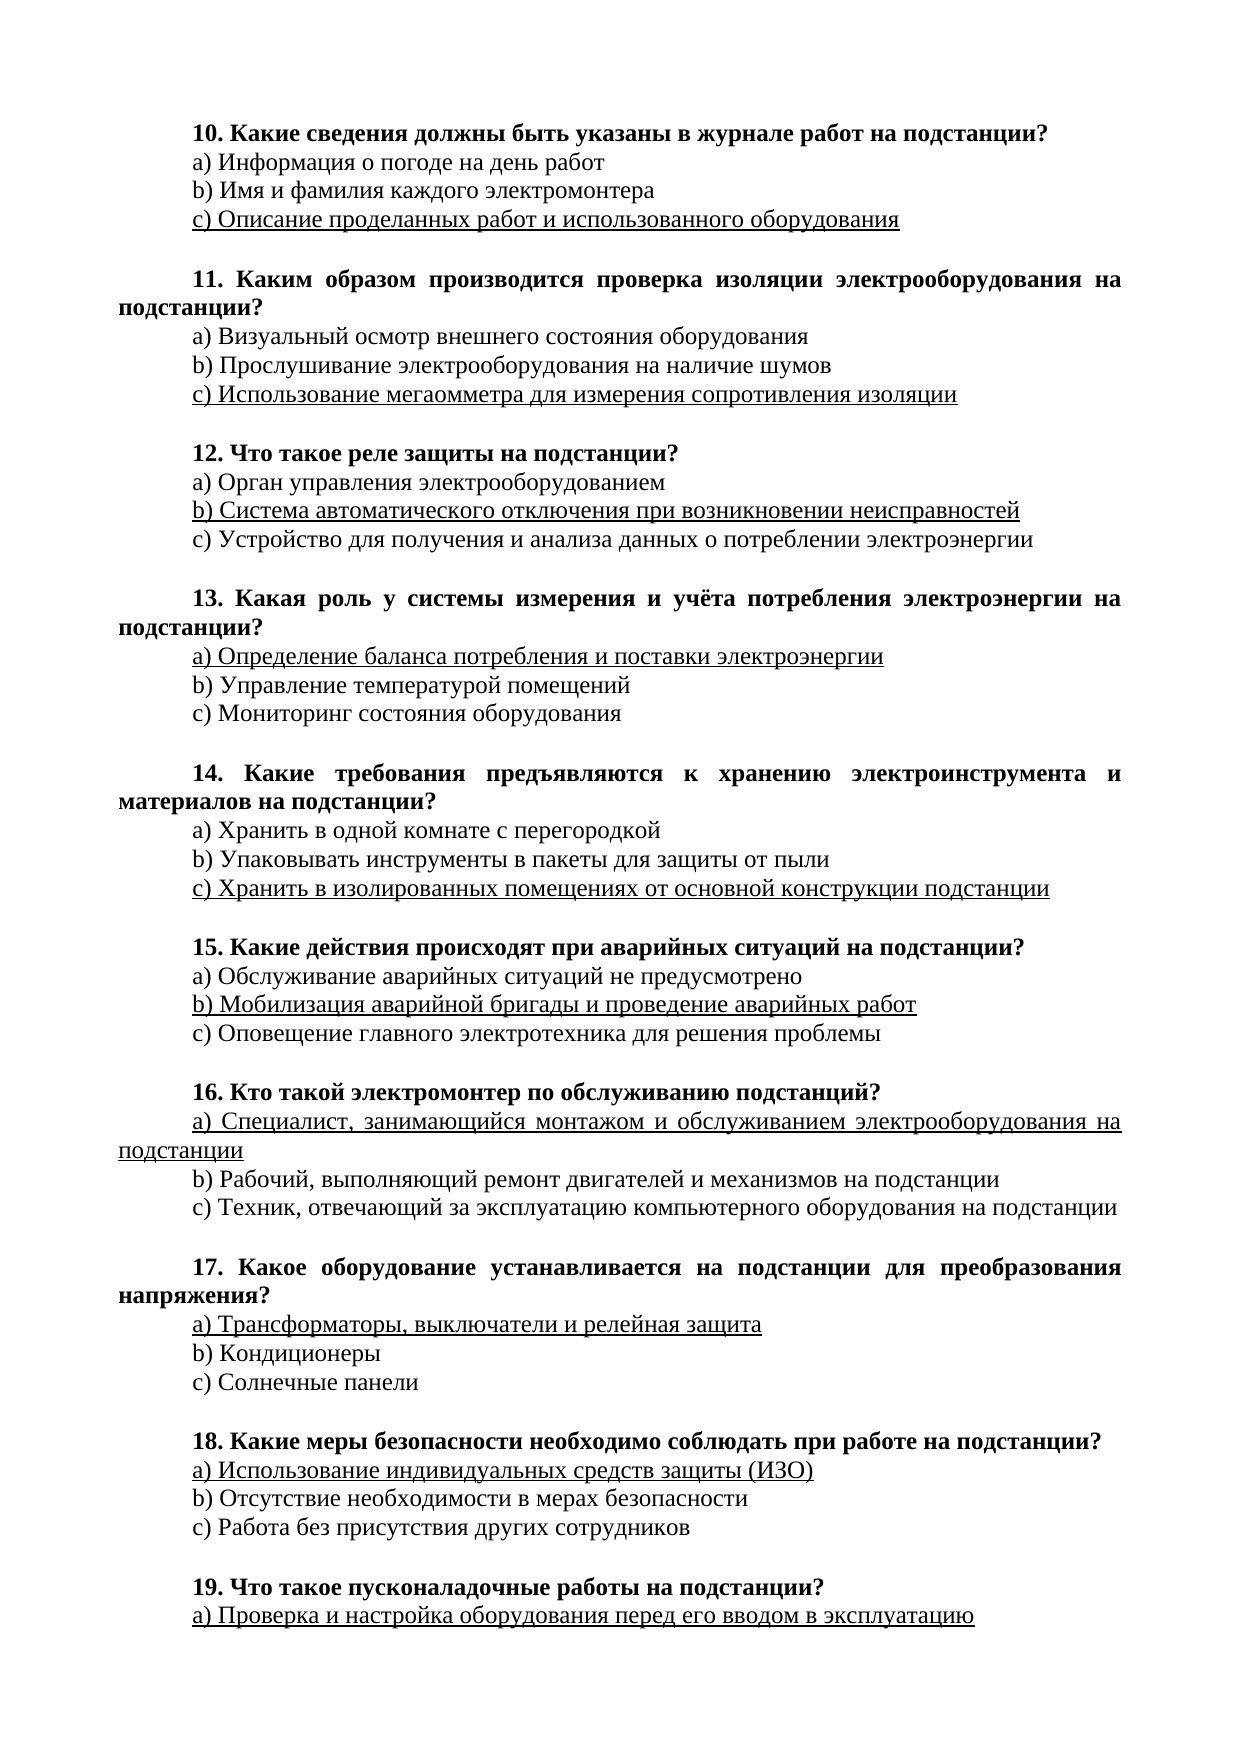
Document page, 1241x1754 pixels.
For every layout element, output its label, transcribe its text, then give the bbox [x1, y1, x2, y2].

text a) Использование индивидуальных средств защиты (ИЗО) [118, 1455, 1122, 1483]
text 14. Какие требования предъявляются к хранению электроинструмента и материалов на подстанции? [118, 758, 1122, 815]
text 11. Каким образом производится проверка изоляции электрооборудования на подстанции? [118, 264, 1122, 321]
text c) Устройство для получения и анализа данных о потреблении электроэнергии [118, 524, 1122, 553]
text c) Оповещение главного электротехника для решения проблемы [118, 1018, 1122, 1047]
text a) Трансформаторы, выключатели и релейная защита [118, 1309, 1122, 1338]
text a) Обслуживание аварийных ситуаций не предусмотрено [118, 961, 1122, 989]
text c) Мониторинг состояния оборудования [118, 698, 1122, 727]
text b) Мобилизация аварийной бригады и проведение аварийных работ [118, 989, 1122, 1018]
text a) Определение баланса потребления и поставки электроэнергии [118, 641, 1122, 670]
text a) Хранить в одной комнате с перегородкой [118, 815, 1122, 844]
text c) Использование мегаомметра для измерения сопротивления изоляции [118, 379, 1122, 407]
text c) Солнечные панели [118, 1367, 1122, 1396]
text 12. Что такое реле защиты на подстанции? [118, 438, 1122, 467]
text c) Описание проделанных работ и использованного оборудования [118, 204, 1122, 233]
text c) Хранить в изолированных помещениях от основной конструкции подстанции [118, 873, 1122, 901]
text 10. Какие сведения должны быть указаны в журнале работ на подстанции? [118, 118, 1122, 147]
text b) Управление температурой помещений [118, 670, 1122, 698]
text 19. Что такое пусконаладочные работы на подстанции? [118, 1572, 1122, 1600]
text a) Информация о погоде на день работ [118, 147, 1122, 176]
text a) Орган управления электрооборудованием [118, 467, 1122, 495]
text 18. Какие меры безопасности необходимо соблюдать при работе на подстанции? [118, 1426, 1122, 1455]
text c) Техник, отвечающий за эксплуатацию компьютерного оборудования на подстанции [118, 1192, 1122, 1221]
text 13. Какая роль у системы измерения и учёта потребления электроэнергии на подстанции? [118, 583, 1122, 641]
text a) Визуальный осмотр внешнего состояния оборудования [118, 321, 1122, 350]
text b) Система автоматического отключения при возникновении неисправностей [118, 495, 1122, 524]
text c) Работа без присутствия других сотрудников [118, 1512, 1122, 1541]
text 15. Какие действия происходят при аварийных ситуаций на подстанции? [118, 932, 1122, 961]
text b) Имя и фамилия каждого электромонтера [118, 176, 1122, 204]
text b) Отсутствие необходимости в мерах безопасности [118, 1483, 1122, 1512]
text a) Специалист, занимающийся монтажом и обслуживанием электрооборудования на подстанции [118, 1106, 1122, 1164]
text b) Рабочий, выполняющий ремонт двигателей и механизмов на подстанции [118, 1164, 1122, 1192]
text b) Кондиционеры [118, 1338, 1122, 1367]
text b) Упаковывать инструменты в пакеты для защиты от пыли [118, 844, 1122, 873]
text 16. Кто такой электромонтер по обслуживанию подстанций? [118, 1077, 1122, 1106]
text a) Проверка и настройка оборудования перед его вводом в эксплуатацию [118, 1600, 1122, 1629]
text b) Прослушивание электрооборудования на наличие шумов [118, 350, 1122, 379]
text 17. Какое оборудование устанавливается на подстанции для преобразования напряжения? [118, 1252, 1122, 1309]
